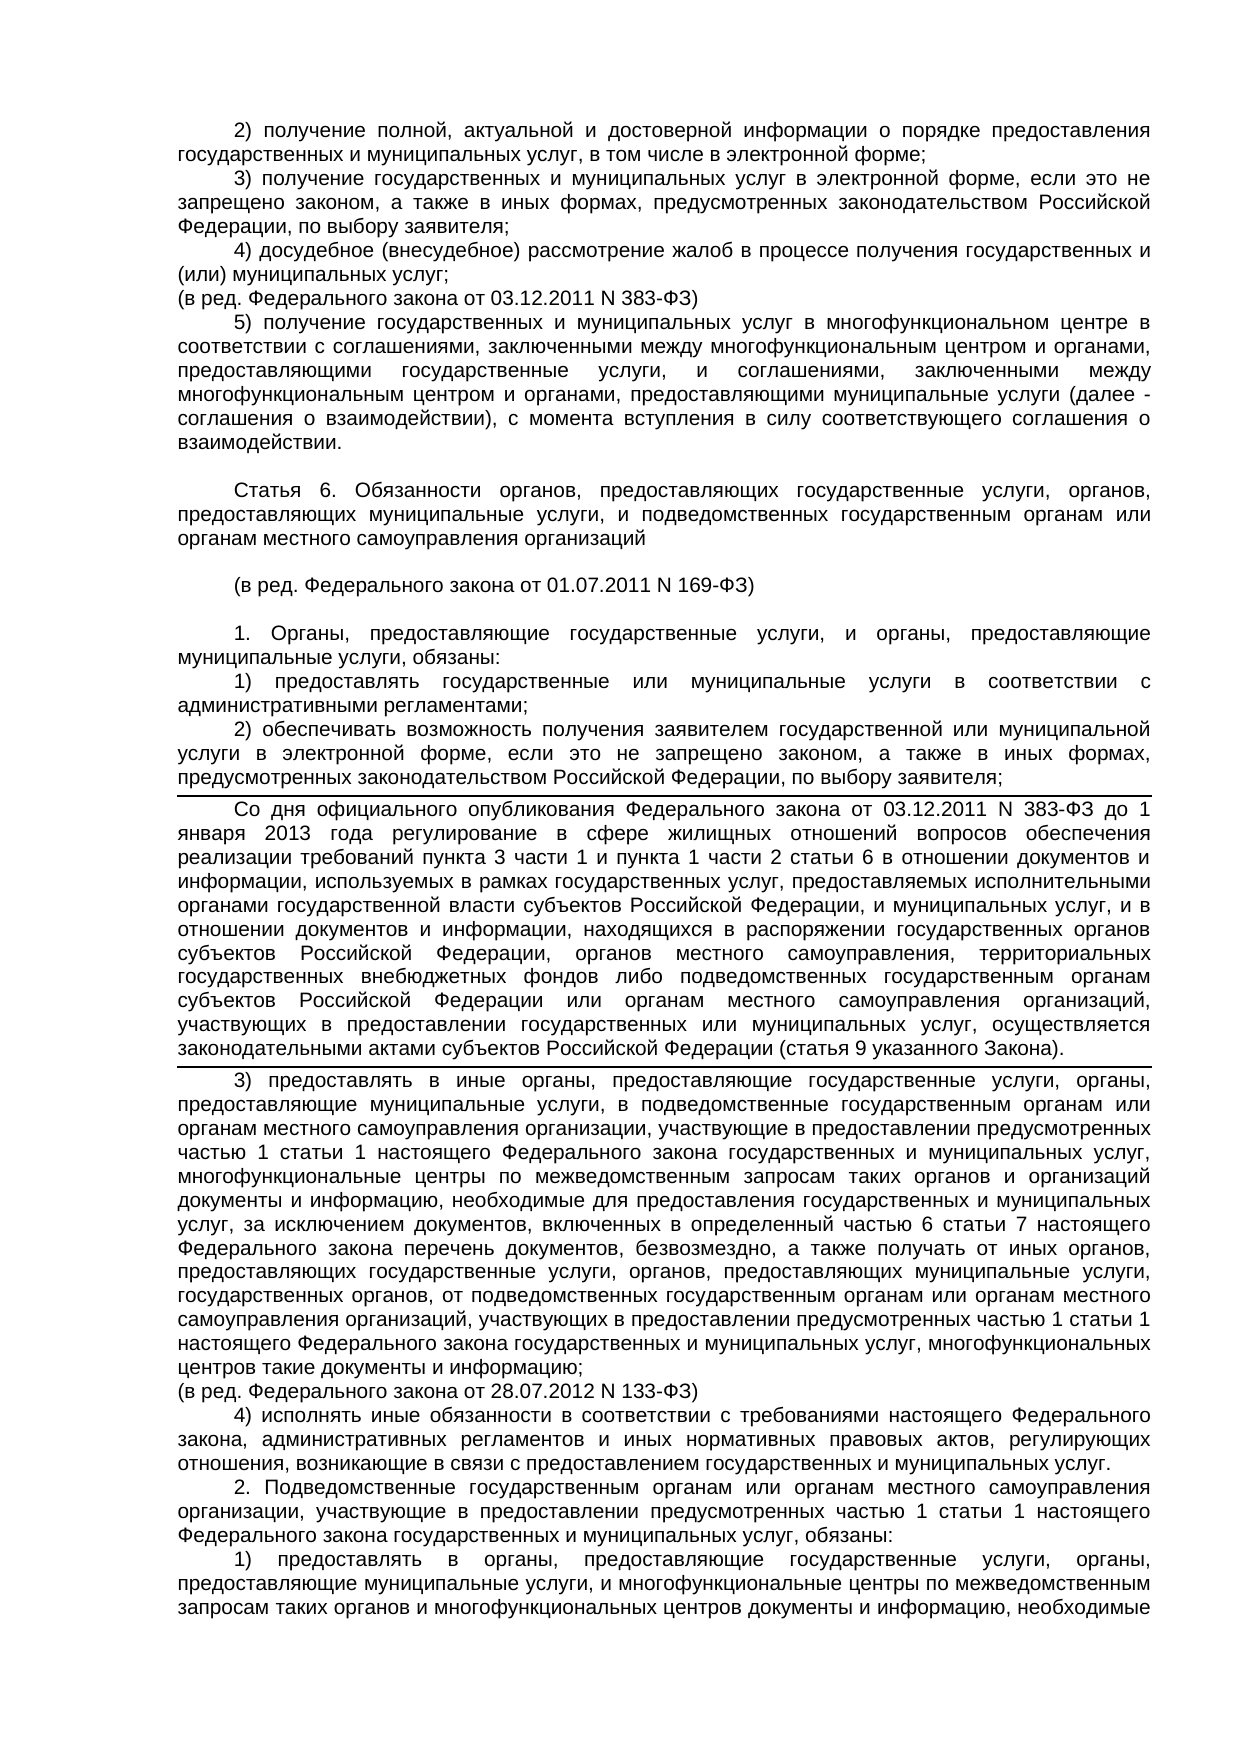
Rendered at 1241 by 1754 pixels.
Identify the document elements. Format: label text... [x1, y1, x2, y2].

text Статья 6. Обязанности органов, предоставляющих государственные услуги, органов, предоставляющих муниципальные услуги, и подведомственных государственным органам или органам местного самоуправления организаций [177, 477, 1152, 549]
text 5) получение государственных и муниципальных услуг в многофункциональном центре в соответствии с соглашениями, заключенными между многофункциональным центром и органами, предоставляющими государственные услуги, и соглашениями, заключенными между многофункциональным центром и органами, предоставляющими муниципальные услуги (далее - соглашения о взаимодействии), с момента вступления в силу соответствующего соглашения о взаимодействии. [177, 310, 1152, 453]
text 3) получение государственных и муниципальных услуг в электронной форме, если это не запрещено законом, а также в иных формах, предусмотренных законодательством Российской Федерации, по выбору заявителя; [177, 166, 1152, 238]
text (в ред. Федерального закона от 01.07.2011 N 169-ФЗ) [177, 573, 1152, 597]
text 2) получение полной, актуальной и достоверной информации о порядке предоставления государственных и муниципальных услуг, в том числе в электронной форме; [177, 118, 1152, 166]
text 3) предоставлять в иные органы, предоставляющие государственные услуги, органы, предоставляющие муниципальные услуги, в подведомственные государственным органам или органам местного самоуправления организации, участвующие в предоставлении предусмотренных частью 1 статьи 1 настоящего Федерального закона государственных и муниципальных услуг, многофункциональные центры по межведомственным запросам таких органов и организаций документы и информацию, необходимые для предоставления государственных и муниципальных услуг, за исключением документов, включенных в определенный частью 6 статьи 7 настоящего Федерального закона перечень документов, безвозмездно, а также получать от иных органов, предоставляющих государственные услуги, органов, предоставляющих муниципальные услуги, государственных органов, от подведомственных государственным органам или органам местного самоуправления организаций, участвующих в предоставлении предусмотренных частью 1 статьи 1 настоящего Федерального закона государственных и муниципальных услуг, многофункциональных центров такие документы и информацию; [177, 1068, 1152, 1379]
text Со дня официального опубликования Федерального закона от 03.12.2011 N 383-ФЗ до 1 января 2013 года регулирование в сфере жилищных отношений вопросов обеспечения реализации требований пункта 3 части 1 и пункта 1 части 2 статьи 6 в отношении документов и информации, используемых в рамках государственных услуг, предоставляемых исполнительными органами государственной власти субъектов Российской Федерации, и муниципальных услуг, и в отношении документов и информации, находящихся в распоряжении государственных органов субъектов Российской Федерации, органов местного самоуправления, территориальных государственных внебюджетных фондов либо подведомственных государственным органам субъектов Российской Федерации или органам местного самоуправления организаций, участвующих в предоставлении государственных или муниципальных услуг, осуществляется законодательными актами субъектов Российской Федерации (статья 9 указанного Закона). [177, 797, 1152, 1060]
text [177, 1547, 1152, 1619]
text 1) предоставлять государственные или муниципальные услуги в соответствии с административными регламентами; [177, 669, 1152, 717]
text 2) обеспечивать возможность получения заявителем государственной или муниципальной услуги в электронной форме, если это не запрещено законом, а также в иных формах, предусмотренных законодательством Российской Федерации, по выбору заявителя; [177, 717, 1152, 789]
text 1. Органы, предоставляющие государственные услуги, и органы, предоставляющие муниципальные услуги, обязаны: [177, 621, 1152, 669]
text (в ред. Федерального закона от 03.12.2011 N 383-ФЗ) [177, 286, 1152, 310]
text 2. Подведомственные государственным органам или органам местного самоуправления организации, участвующие в предоставлении предусмотренных частью 1 статьи 1 настоящего Федерального закона государственных и муниципальных услуг, обязаны: [177, 1475, 1152, 1547]
text 4) досудебное (внесудебное) рассмотрение жалоб в процессе получения государственных и (или) муниципальных услуг; [177, 238, 1152, 286]
text 4) исполнять иные обязанности в соответствии с требованиями настоящего Федерального закона, административных регламентов и иных нормативных правовых актов, регулирующих отношения, возникающие в связи с предоставлением государственных и муниципальных услуг. [177, 1403, 1152, 1475]
text (в ред. Федерального закона от 28.07.2012 N 133-ФЗ) [177, 1379, 1152, 1403]
